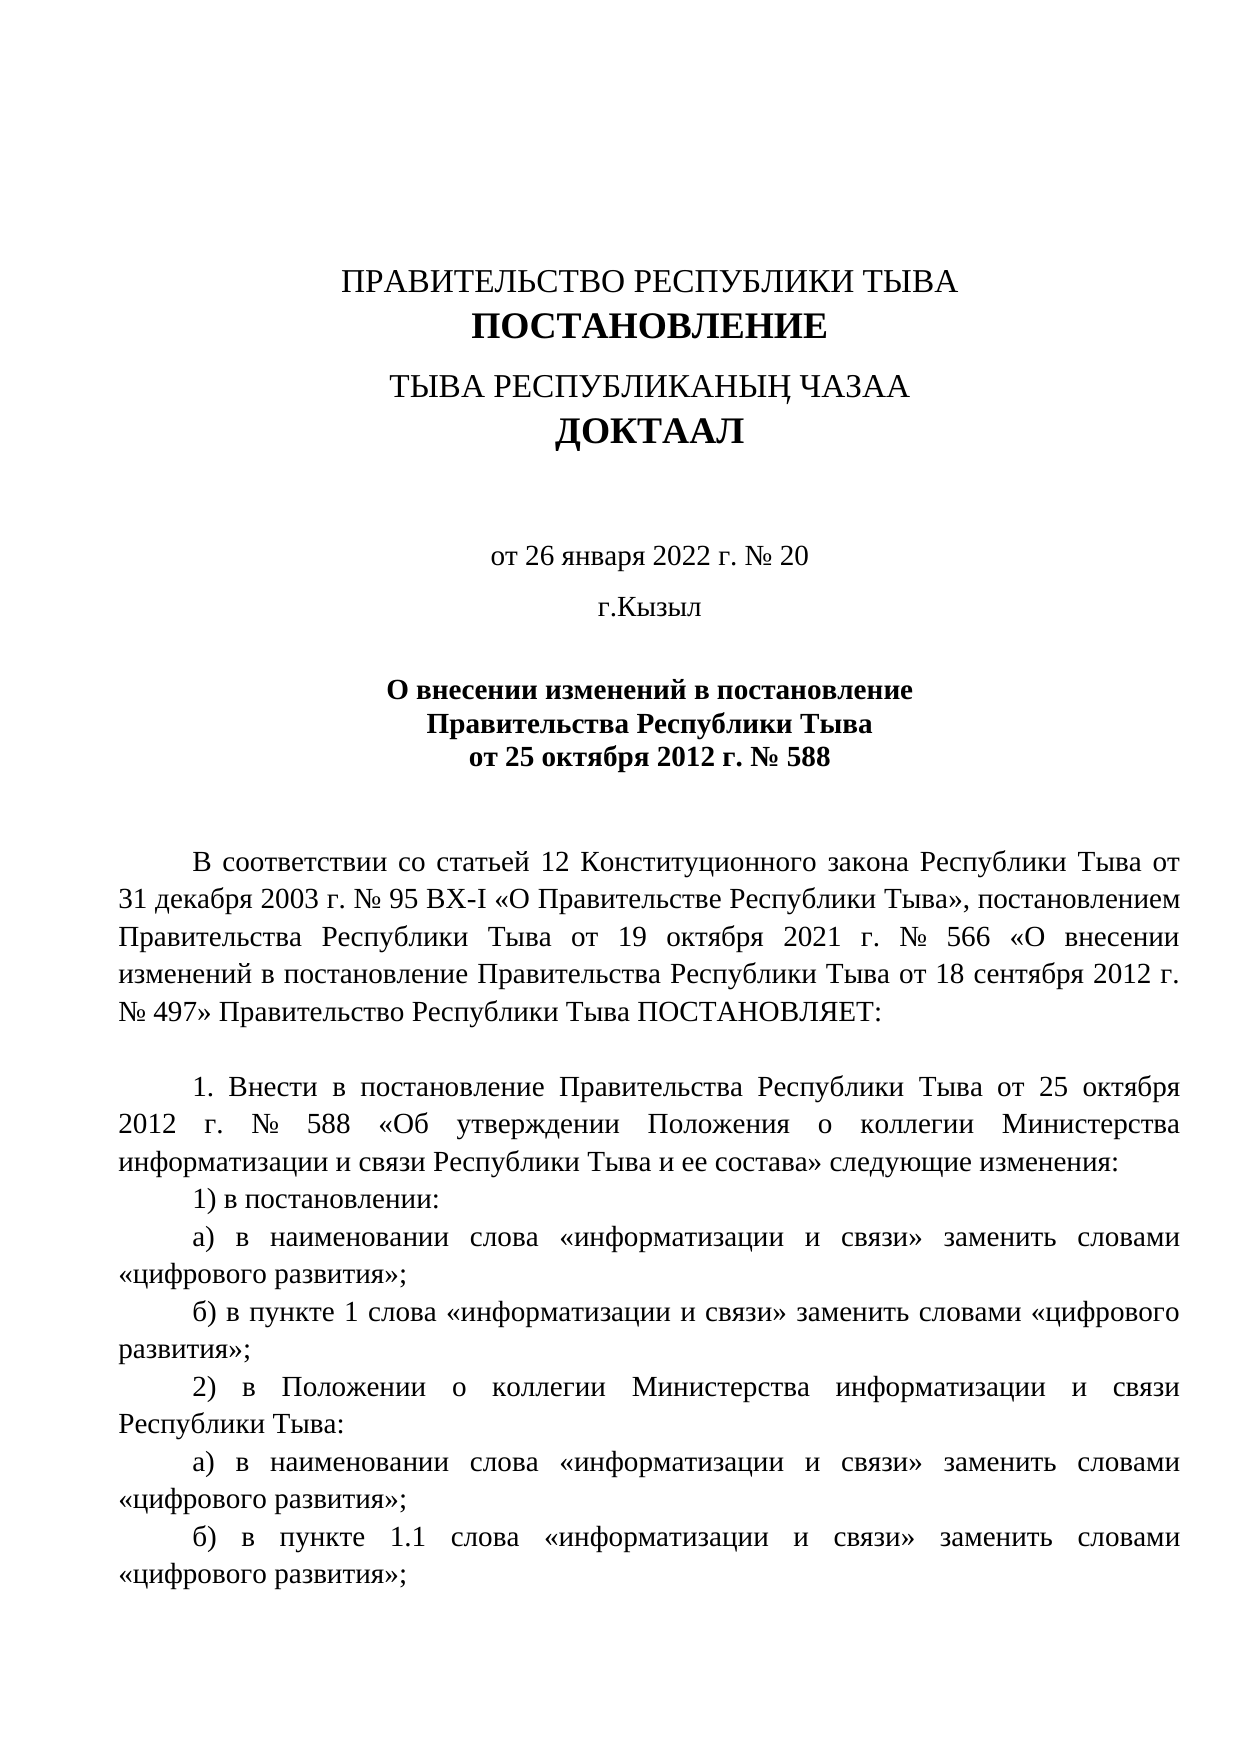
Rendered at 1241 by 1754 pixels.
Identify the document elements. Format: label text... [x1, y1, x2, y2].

text ТЫВА РЕСПУБЛИКАНЫӉ ЧАЗАА ДОКТААЛ [118, 366, 1181, 451]
text В соответствии со статьей 12 Конституционного закона Республики Тыва от 31 декабря 2003 г. № 95 ВХ-I «О Правительстве Республики Тыва», постановлением Правительства Республики Тыва от 19 октября 2021 г. № 566 «О внесении изменений в постановление Правительства Республики Тыва от 18 сентября 2012 г. № 497» Правительство Республики Тыва ПОСТАНОВЛЯЕТ: [118, 840, 1181, 1028]
text Правительства Республики Тыва [118, 706, 1181, 739]
text б) в пункте 1 слова «информатизации и связи» заменить словами «цифрового развития»; [118, 1290, 1181, 1365]
text а) в наименовании слова «информатизации и связи» заменить словами «цифрового развития»; [118, 1215, 1181, 1290]
text от 25 октября 2012 г. № 588 [118, 739, 1181, 773]
text 1) в постановлении: [118, 1178, 1181, 1215]
text а) в наименовании слова «информатизации и связи» заменить словами «цифрового развития»; [118, 1440, 1181, 1515]
text б) в пункте 1.1 слова «информатизации и связи» заменить словами «цифрового развития»; [118, 1515, 1181, 1590]
text О внесении изменений в постановление [118, 672, 1181, 706]
text г.Кызыл [118, 589, 1181, 622]
text 2) в Положении о коллегии Министерства информатизации и связи Республики Тыва: [118, 1365, 1181, 1440]
text от 26 января 2022 г. № 20 [118, 538, 1181, 572]
text 1. Внести в постановление Правительства Республики Тыва от 25 октября 2012 г. № 588 «Об утверждении Положения о коллегии Министерства информатизации и связи Республики Тыва и ее состава» следующие изменения: [118, 1065, 1181, 1178]
text ПРАВИТЕЛЬСТВО РЕСПУБЛИКИ ТЫВА ПОСТАНОВЛЕНИЕ [118, 261, 1181, 346]
